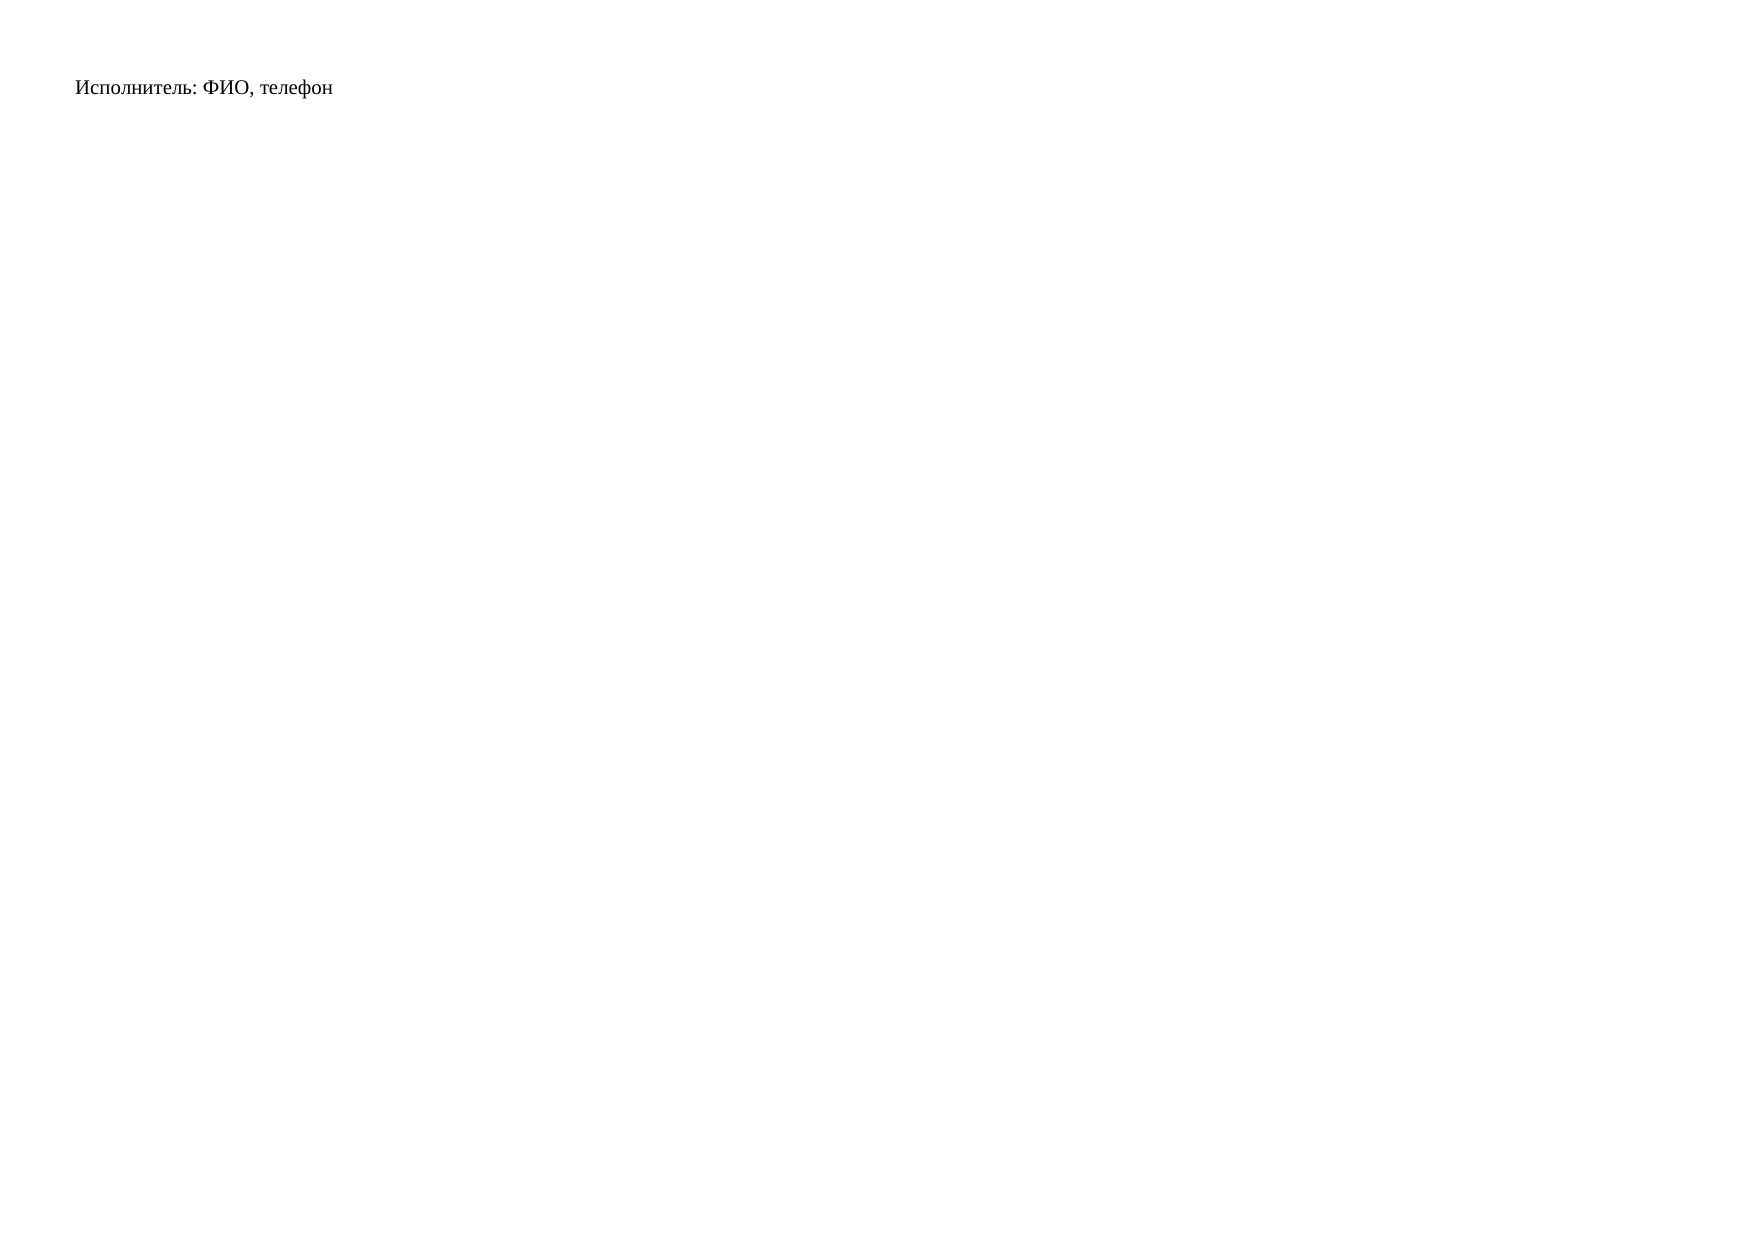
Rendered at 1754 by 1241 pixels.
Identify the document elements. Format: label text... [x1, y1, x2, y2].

text Исполнитель: ФИО, телефон [75, 75, 1679, 99]
